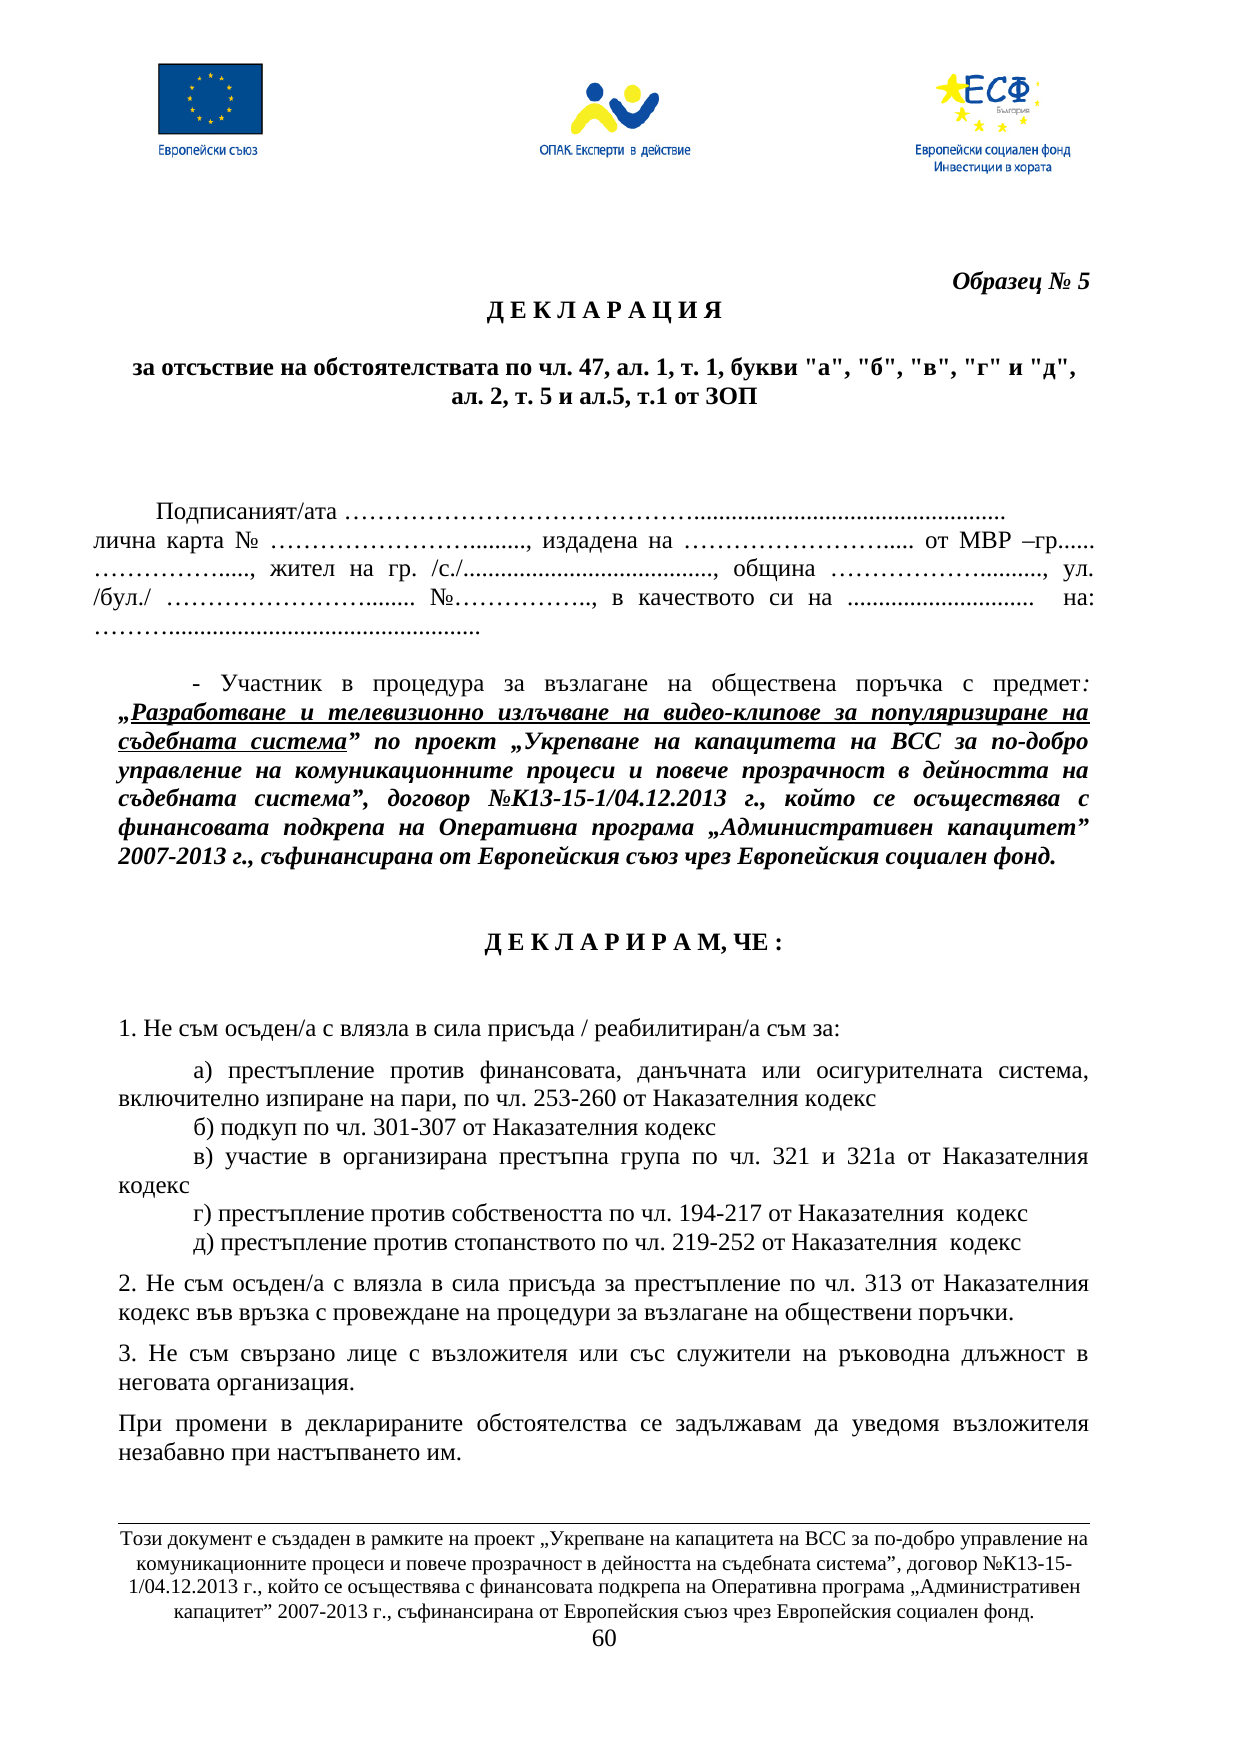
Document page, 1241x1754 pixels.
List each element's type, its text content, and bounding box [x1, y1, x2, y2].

text д) престъпление против стопанството по чл. 219-252 от Наказателния кодекс [118, 1227, 1090, 1256]
text 2. Не съм осъден/a с влязла в сила присъда за престъпление по чл. 313 от Наказателния кодекс във връзка с провеждане на процедури за възлагане на обществени поръчки. [118, 1268, 1090, 1326]
text Д Е К Л А Р И Р А М, ЧЕ : [118, 927, 1090, 956]
text в) участие в организирана престъпна група по чл. 321 и 321а от Наказателния кодекс [118, 1141, 1090, 1198]
text - Участник в процедура за възлагане на обществена поръчка с предмет: „Разработване и телевизионно излъчване на видео-клипове за популяризиране на съдебната система” по проект „Укрепване на капацитета на ВСС за по-добро управление на комуникационните процеси и повече прозрачност в дейността на съдебната система”, договор №К13-15-1/04.12.2013 г., който се осъществява с финансовата подкрепа на Оперативна програма „Административен капацитет” 2007-2013 г., съфинансирана от Европейския съюз чрез Европейския социален фонд. [118, 668, 1090, 870]
text Подписаният/ата …………………………………….................................................. [93, 496, 1095, 525]
text а) престъпление против финансовата, данъчната или осигурителната система, включително изпиране на пари, по чл. 253-260 от Наказателния кодекс [118, 1055, 1090, 1112]
text лична карта № ……………………........., издадена на ……………………..... от МВР –гр......……………....., жител на гр. /с./........................................, община ……………….........., ул. /бул./ ……………………........ №…………….., в качеството си на .............................. на: ……….................................................. [93, 525, 1095, 640]
text ДЕКЛАРАЦИЯ [118, 295, 1090, 323]
text г) престъпление против собствеността по чл. 194-217 от Наказателния кодекс [118, 1198, 1090, 1227]
text б) подкуп по чл. 301-307 от Наказателния кодекс [118, 1112, 1090, 1141]
text 1. Не съм осъден/а с влязла в сила присъда / реабилитиран/а съм за: [118, 1013, 1090, 1042]
text 3. Не съм свързано лице с възложителя или със служители на ръководна длъжност в неговата организация. [118, 1338, 1090, 1396]
text за отсъствие на обстоятелствата по чл. 47, ал. 1, т. 1, букви "а", "б", "в", "г" и "д", ал. 2, т. 5 и ал.5, т.1 от ЗОП [118, 352, 1090, 410]
picture [118, 56, 1103, 180]
text При промени в декларираните обстоятелства се задължавам да уведомя възложителя незабавно при настъпването им. [118, 1408, 1090, 1466]
text Образец № 5 [118, 266, 1090, 295]
